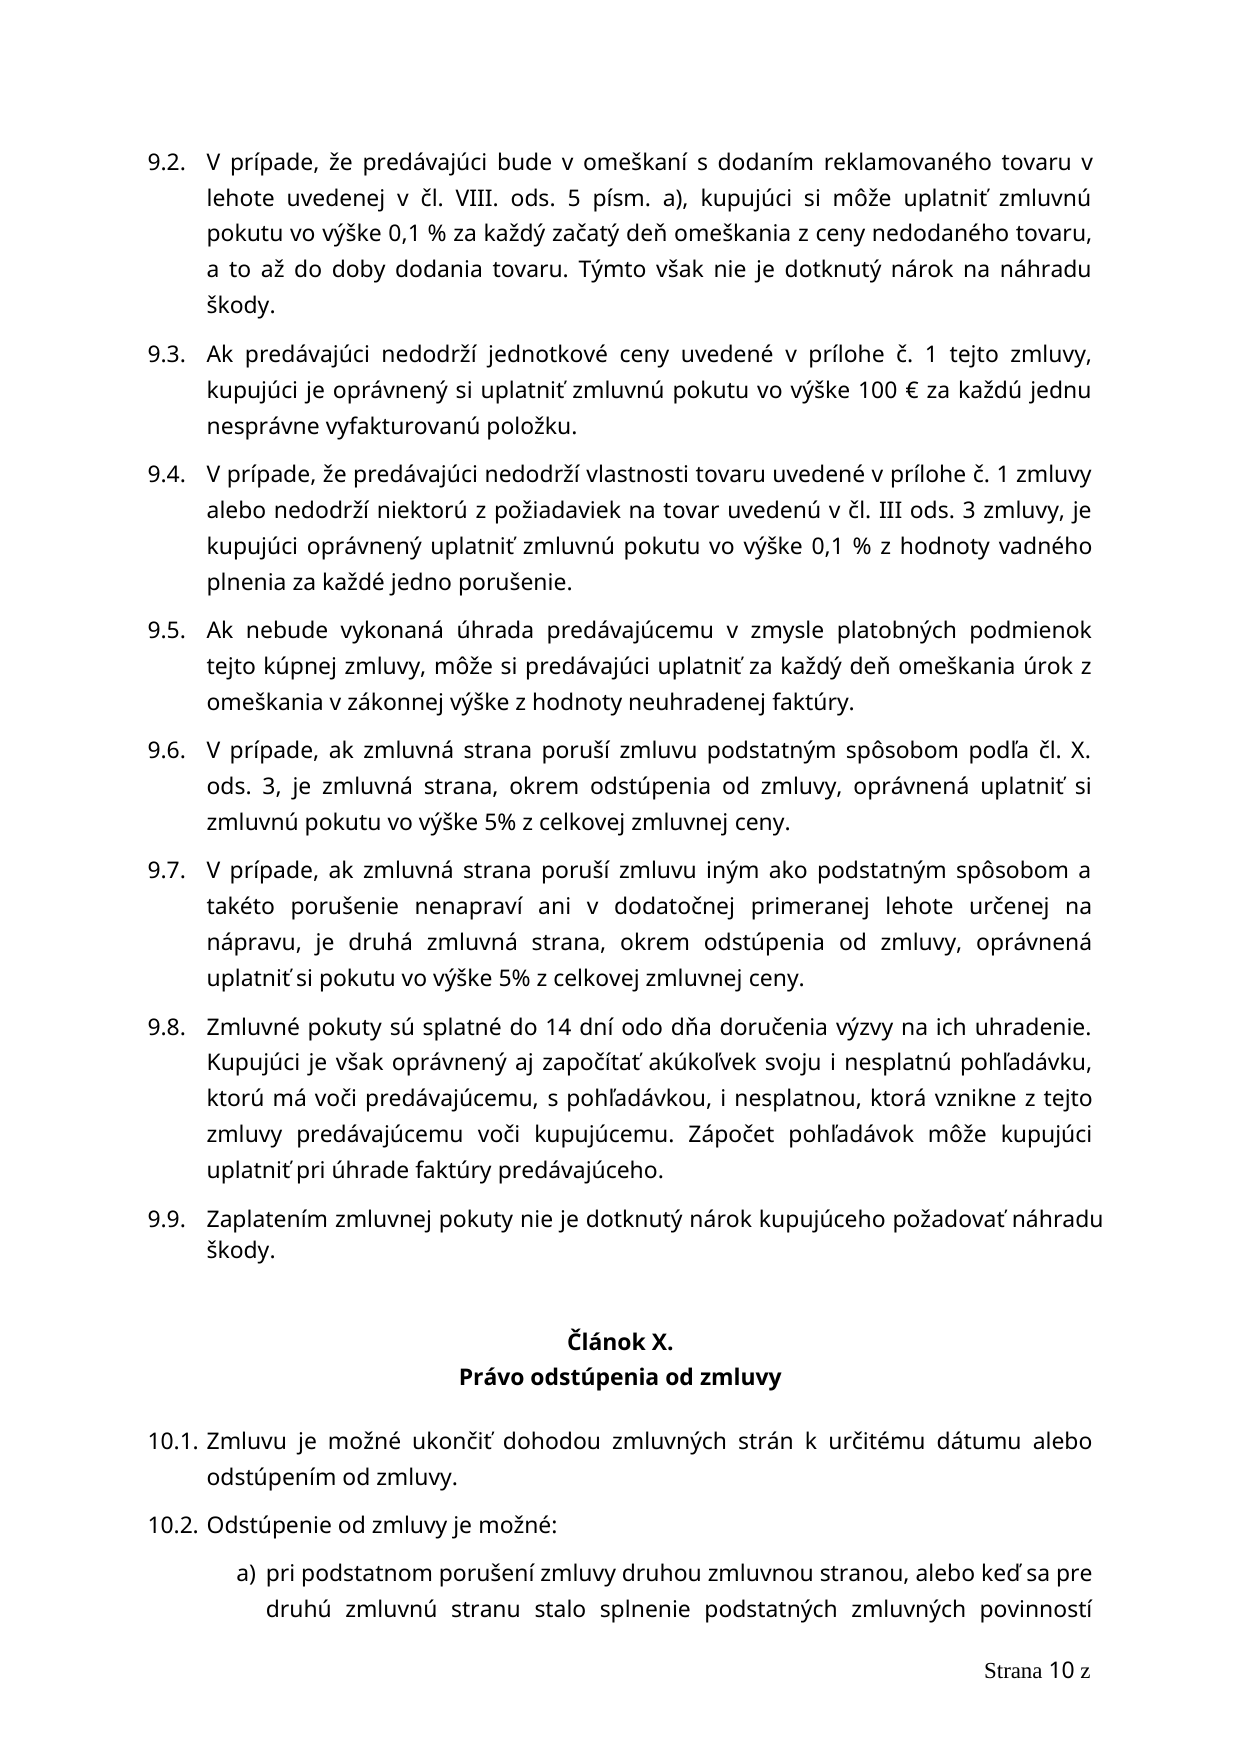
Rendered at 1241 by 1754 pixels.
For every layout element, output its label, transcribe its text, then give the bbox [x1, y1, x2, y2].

list Zmluvu je možné ukončiť dohodou zmluvných strán k určitému dátumu alebo odstúpením od zmluvy. [147, 1425, 1093, 1492]
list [236, 1557, 1093, 1624]
list Ak predávajúci nedodrží jednotkové ceny uvedené v prílohe č. 1 tejto zmluvy, kupujúci je oprávnený si uplatniť zmluvnú pokutu vo výške 100 € za každú jednu nesprávne vyfakturovanú položku. [147, 338, 1093, 441]
list V prípade, že predávajúci bude v omeškaní s dodaním reklamovaného tovaru v lehote uvedenej v čl. VIII. ods. 5 písm. a), kupujúci si môže uplatniť zmluvnú pokutu vo výške 0,1 % za každý začatý deň omeškania z ceny nedodaného tovaru, a to až do doby dodania tovaru. Týmto však nie je dotknutý nárok na náhradu škody. [147, 146, 1093, 321]
list Zmluvné pokuty sú splatné do 14 dní odo dňa doručenia výzvy na ich uhradenie. Kupujúci je však oprávnený aj započítať akúkoľvek svoju i nesplatnú pohľadávku, ktorú má voči predávajúcemu, s pohľadávkou, i nesplatnou, ktorá vznikne z tejto zmluvy predávajúcemu voči kupujúcemu. Zápočet pohľadávok môže kupujúci uplatniť pri úhrade faktúry predávajúceho. [147, 1010, 1093, 1185]
list V prípade, že predávajúci nedodrží vlastnosti tovaru uvedené v prílohe č. 1 zmluvy alebo nedodrží niektorú z požiadaviek na tovar uvedenú v čl. III ods. 3 zmluvy, je kupujúci oprávnený uplatniť zmluvnú pokutu vo výške 0,1 % z hodnoty vadného plnenia za každé jedno porušenie. [147, 458, 1093, 597]
list Ak nebude vykonaná úhrada predávajúcemu v zmysle platobných podmienok tejto kúpnej zmluvy, môže si predávajúci uplatniť za každý deň omeškania úrok z omeškania v zákonnej výške z hodnoty neuhradenej faktúry. [147, 614, 1093, 717]
list V prípade, ak zmluvná strana poruší zmluvu iným ako podstatným spôsobom a takéto porušenie nenapraví ani v dodatočnej primeranej lehote určenej na nápravu, je druhá zmluvná strana, okrem odstúpenia od zmluvy, oprávnená uplatniť si pokutu vo výške 5% z celkovej zmluvnej ceny. [147, 854, 1093, 993]
text Právo odstúpenia od zmluvy [421, 1361, 820, 1392]
subtitle Článok X. [421, 1325, 820, 1357]
list V prípade, ak zmluvná strana poruší zmluvu podstatným spôsobom podľa čl. X. ods. 3, je zmluvná strana, okrem odstúpenia od zmluvy, oprávnená uplatniť si zmluvnú pokutu vo výške 5% z celkovej zmluvnej ceny. [147, 734, 1093, 837]
list Zaplatením zmluvnej pokuty nie je dotknutý nárok kupujúceho požadovať náhradu škody. [147, 1203, 1105, 1265]
list Odstúpenie od zmluvy je možné: [147, 1509, 1105, 1540]
